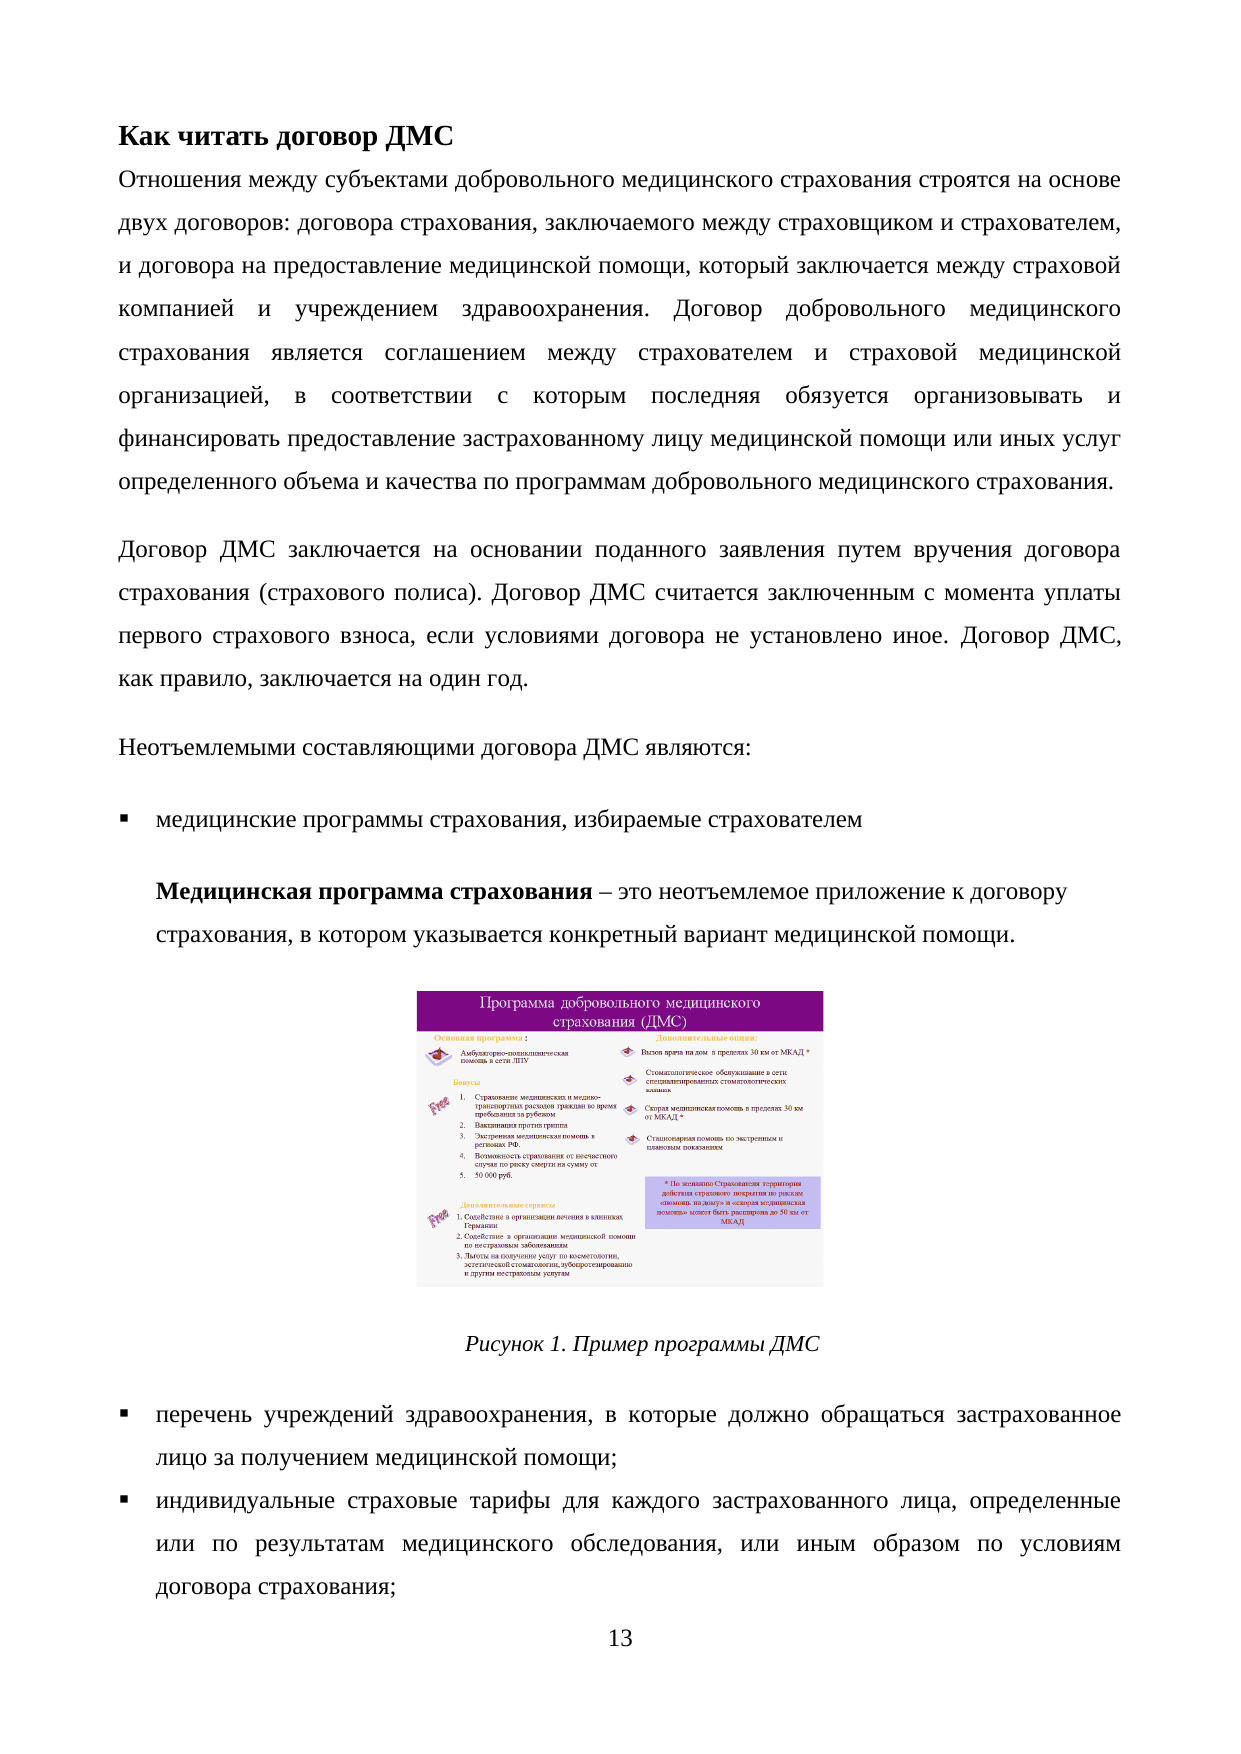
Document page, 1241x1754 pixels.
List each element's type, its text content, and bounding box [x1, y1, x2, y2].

picture [416, 991, 824, 1287]
subtitle Как читать договор ДМС [118, 118, 1122, 152]
text Рисунок 1. Пример программы ДМС [118, 1330, 1122, 1356]
text Договор ДМС заключается на основании поданного заявления путем вручения договора страхования (страхового полиса). Договор ДМС считается заключенным с момента уплаты первого страхового взноса, если условиями договора не установлено иное. Договор ДМС, как правило, заключается на один год. [118, 534, 1122, 692]
text Отношения между субъектами добровольного медицинского страхования строятся на основе двух договоров: договора страхования, заключаемого между страховщиком и страхователем, и договора на предоставление медицинской помощи, который заключается между страховой компанией и учреждением здравоохранения. Договор добровольного медицинского страхования является соглашением между страхователем и страховой медицинской организацией, в соответствии с которым последняя обязуется организовывать и финансировать предоставление застрахованному лицу медицинской помощи или иных услуг определенного объема и качества по программам добровольного медицинского страхования. [118, 164, 1122, 495]
list индивидуальные страховые тарифы для каждого застрахованного лица, определенные или по результатам медицинского обследования, или иным образом по условиям договора страхования; [118, 1485, 1122, 1600]
list медицинские программы страхования, избираемые страхователем [118, 804, 1122, 833]
text Медицинская программа страхования – это неотъемлемое приложение к договору страхования, в котором указывается конкретный вариант медицинской помощи. [156, 876, 1122, 948]
text Неотъемлемыми составляющими договора ДМС являются: [118, 732, 1122, 760]
list перечень учреждений здравоохранения, в которые должно обращаться застрахованное лицо за получением медицинской помощи; [118, 1399, 1122, 1471]
